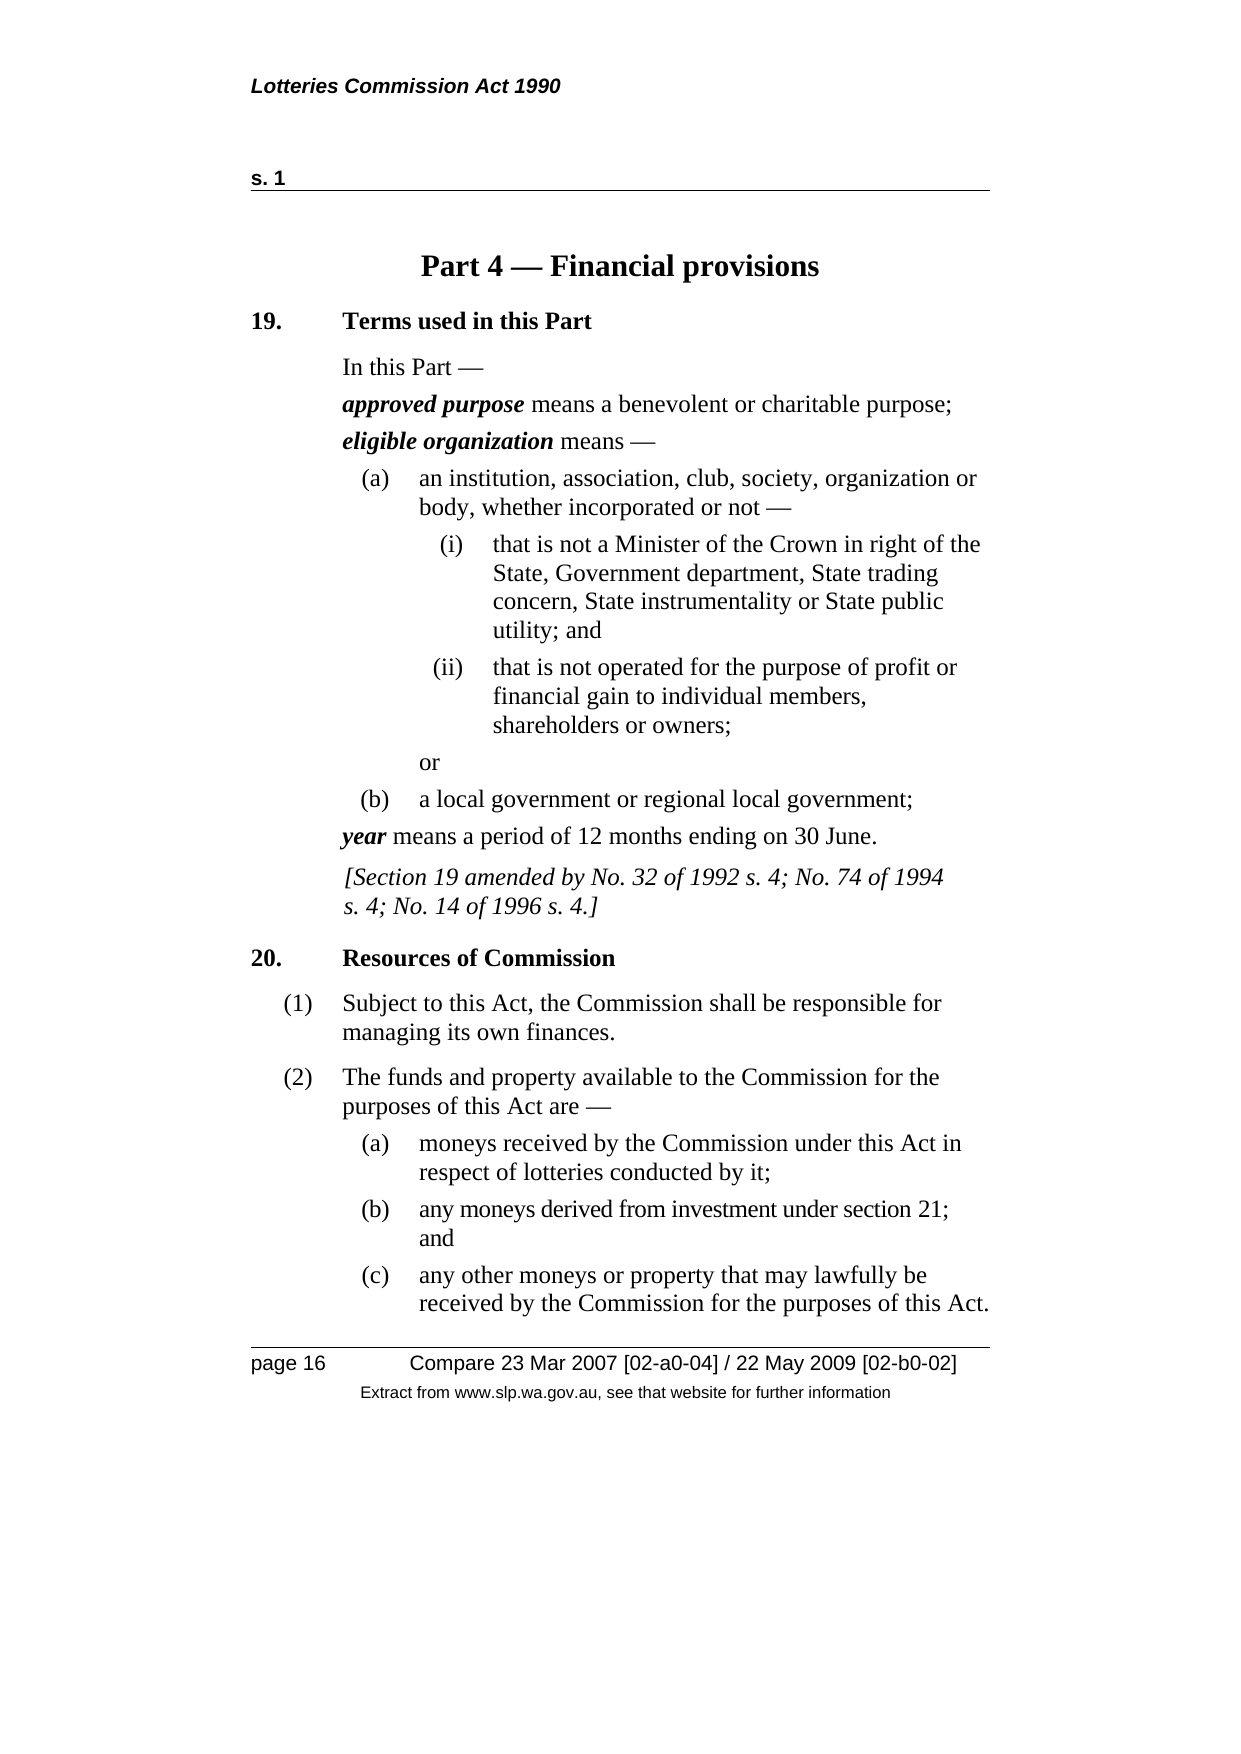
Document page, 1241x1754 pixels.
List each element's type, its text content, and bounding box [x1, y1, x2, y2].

text (ii) that is not operated for the purpose of profit or financial gain to individual members, shareholders or owners; [251, 652, 990, 738]
text approved purpose means a benevolent or charitable purpose; [251, 389, 990, 418]
text or [251, 747, 990, 776]
subtitle 20. Resources of Commission [251, 943, 990, 971]
text (a) an institution, association, club, society, organization or body, whether incorporated or not — [251, 463, 990, 521]
text In this Part — [251, 352, 990, 381]
text (a) moneys received by the Commission under this Act in respect of lotteries conducted by it; [251, 1128, 990, 1186]
text (c) any other moneys or property that may lawfully be received by the Commission for the purposes of this Act. [251, 1260, 990, 1317]
text [Section 19 amended by No. 32 of 1992 s. 4; No. 74 of 1994 s. 4; No. 14 of 1996 s. 4.] [251, 862, 990, 920]
subtitle Part 4 — Financial provisions [251, 247, 990, 283]
text (2) The funds and property available to the Commission for the purposes of this Act are — [251, 1062, 990, 1120]
subtitle 19. Terms used in this Part [251, 306, 990, 335]
text year means a period of 12 months ending on 30 June. [251, 821, 990, 850]
text eligible organization means — [251, 426, 990, 455]
text (b) a local government or regional local government; [251, 784, 990, 813]
text (1) Subject to this Act, the Commission shall be responsible for managing its own finances. [251, 988, 990, 1046]
text (b) any moneys derived from investment under section 21; and [251, 1194, 990, 1251]
text (i) that is not a Minister of the Crown in right of the State, Government department, State trading concern, State instrumentality or State public utility; and [251, 529, 990, 644]
